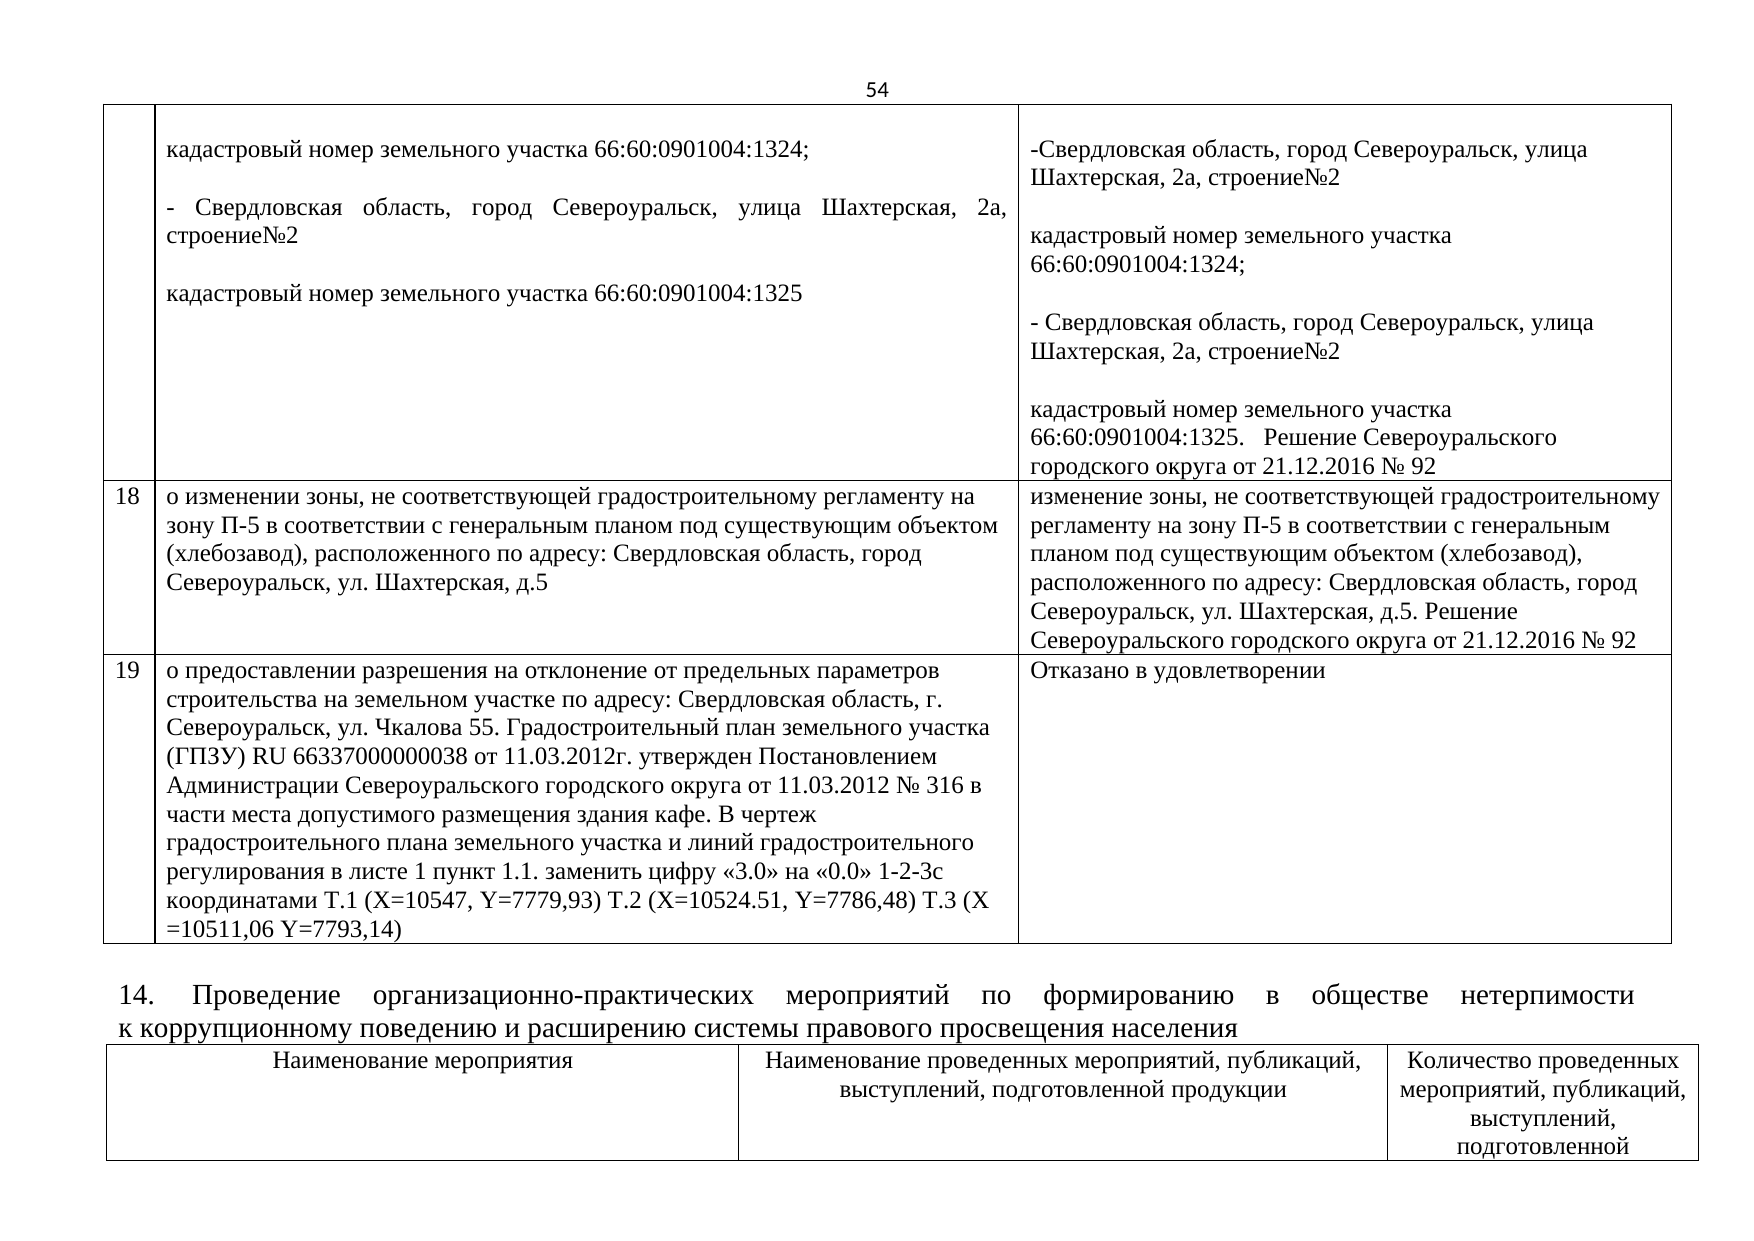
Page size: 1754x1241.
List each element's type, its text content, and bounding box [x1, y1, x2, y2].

text 14. Проведение организационно-практических мероприятий по формированию в обществе нетерпимости к коррупционному поведению и расширению системы правового просвещения населения [118, 977, 1636, 1044]
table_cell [1019, 105, 1671, 480]
table_cell 19 [104, 655, 154, 942]
table_cell о изменении зоны, не соответствующей градостроительному регламенту на зону П-5 в соответствии с генеральным планом под существующим объектом (хлебозавод), расположенного по адресу: Свердловская область, город Североуральск, ул. Шахтерская, д.5 [156, 481, 1018, 654]
table_cell 18 [104, 481, 154, 654]
table_cell Отказано в удовлетворении [1019, 655, 1671, 942]
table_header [1388, 1045, 1698, 1160]
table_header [739, 1045, 1387, 1160]
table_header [107, 1045, 738, 1160]
table_cell о предоставлении разрешения на отклонение от предельных параметров строительства на земельном участке по адресу: Свердловская область, г. Североуральск, ул. Чкалова 55. Градостроительный план земельного участка (ГПЗУ) RU 66337000000038 от 11.03.2012г. утвержден Постановлением Администрации Североуральского городского округа от 11.03.2012 № 316 в части места допустимого размещения здания кафе. В чертеж градостроительного плана земельного участка и линий градостроительного регулирования в листе 1 пункт 1.1. заменить цифру «3.0» на «0.0» 1-2-3с координатами Т.1 (Х=10547, Y=7779,93) Т.2 (X=10524.51, Y=7786,48) Т.3 (X =10511,06 Y=7793,14) [156, 655, 1018, 942]
table_cell изменение зоны, не соответствующей градостроительному регламенту на зону П-5 в соответствии с генеральным планом под существующим объектом (хлебозавод), расположенного по адресу: Свердловская область, город Североуральск, ул. Шахтерская, д.5. Решение Североуральского городского округа от 21.12.2016 № 92 [1019, 481, 1671, 654]
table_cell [156, 105, 1018, 480]
table_cell 17 [104, 105, 154, 480]
